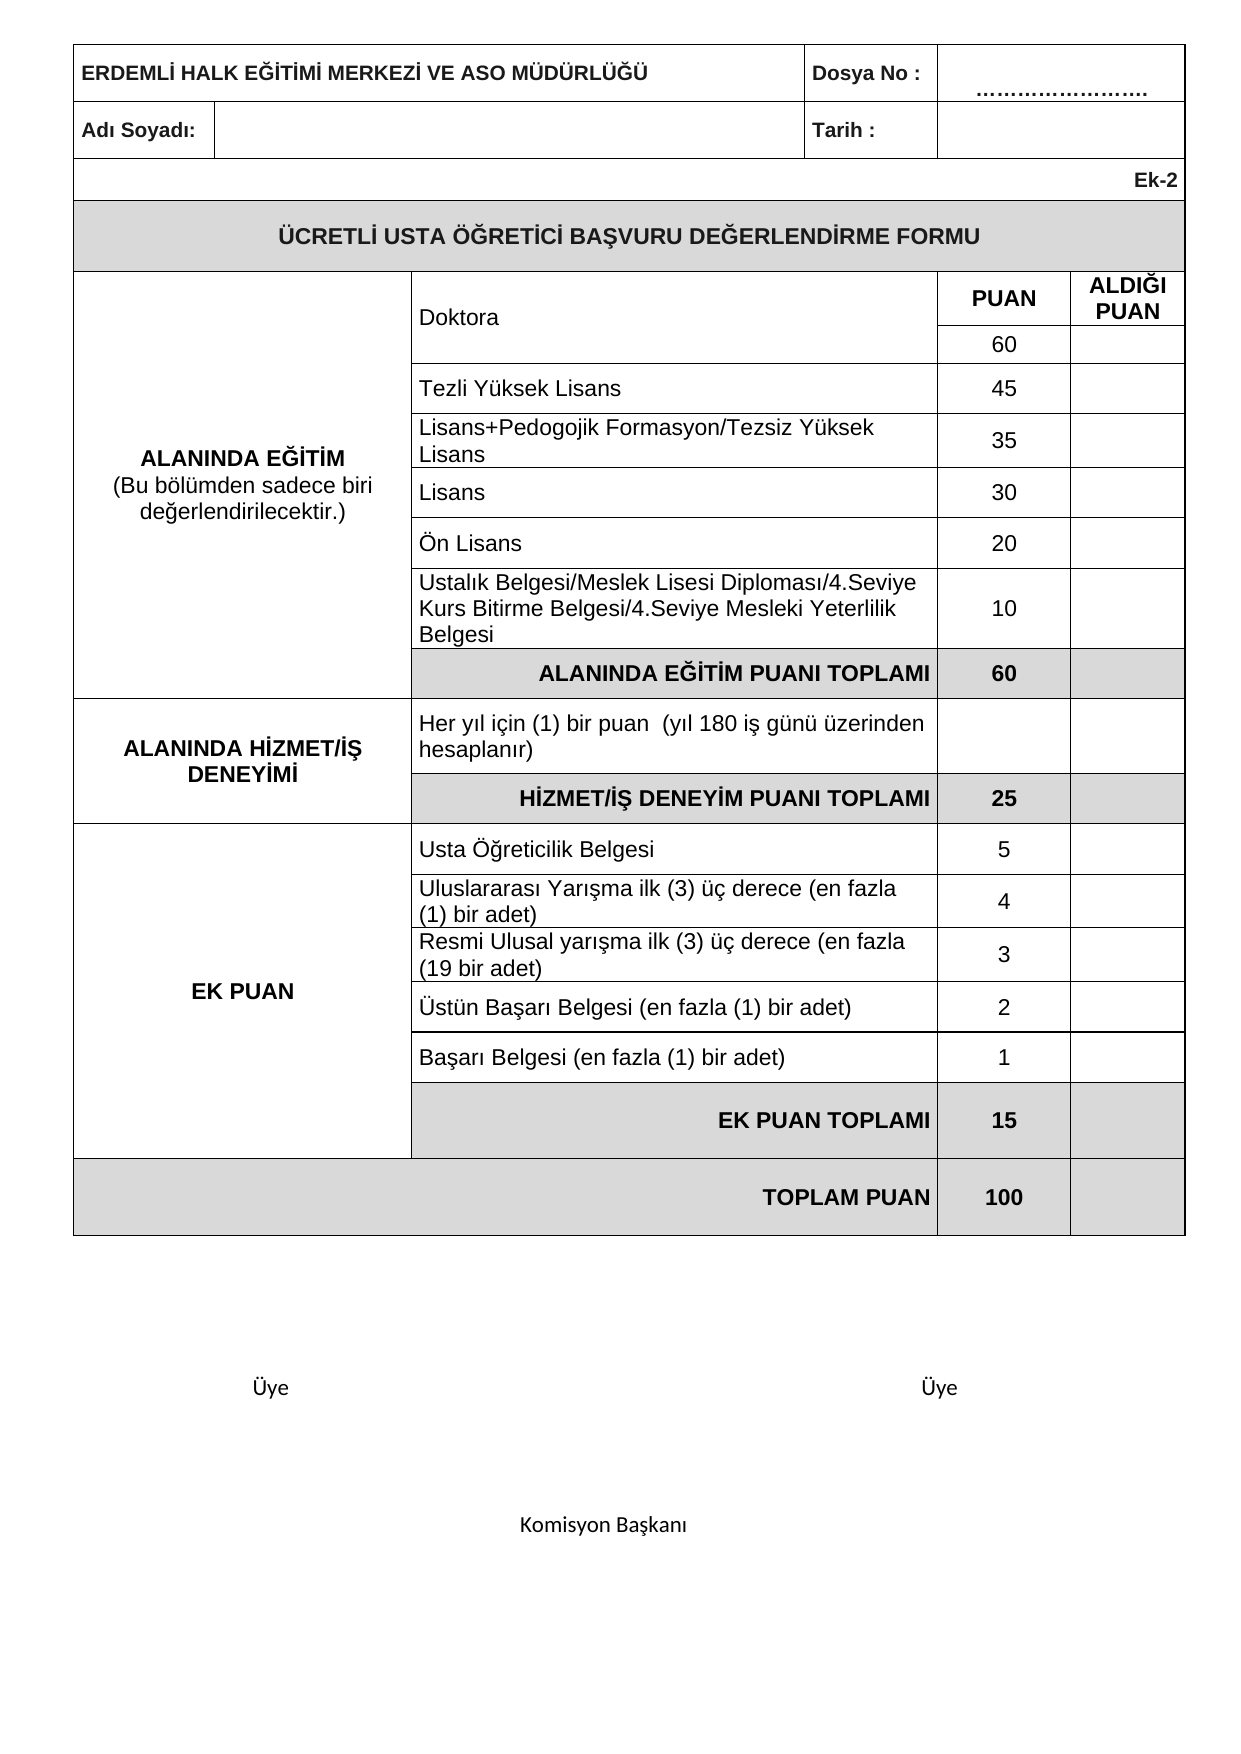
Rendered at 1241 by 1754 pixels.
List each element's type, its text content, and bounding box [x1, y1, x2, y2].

table_cell 20 [938, 518, 1070, 567]
table_cell 4 [938, 875, 1070, 927]
table_cell Usta Öğreticilik Belgesi [412, 824, 937, 873]
table_cell [1071, 875, 1184, 927]
table_cell 35 [938, 414, 1070, 467]
table_cell [1071, 468, 1184, 517]
table_cell [215, 102, 804, 158]
table_cell Lisans [412, 468, 937, 517]
table_cell 10 [938, 569, 1070, 648]
table_cell Tezli Yüksek Lisans [412, 364, 937, 413]
table_cell Adı Soyadı: [74, 102, 214, 158]
table_cell [1071, 569, 1184, 648]
table_cell 3 [938, 928, 1070, 981]
table_cell TOPLAM PUAN [74, 1159, 937, 1235]
table_cell [1071, 982, 1184, 1031]
table_cell [1071, 1083, 1184, 1158]
table_cell Üstün Başarı Belgesi (en fazla (1) bir adet) [412, 982, 937, 1031]
table_cell Ön Lisans [412, 518, 937, 567]
table_cell Lisans+Pedogojik Formasyon/Tezsiz Yüksek Lisans [412, 414, 937, 467]
table_cell [1071, 824, 1184, 873]
table_cell [1071, 518, 1184, 567]
table_cell Ek-2 [74, 159, 1184, 200]
table_cell EK PUAN TOPLAMI [412, 1083, 937, 1158]
table_cell 45 [938, 364, 1070, 413]
table_cell Doktora [412, 272, 937, 363]
text Üye Üye [148, 1373, 1152, 1401]
table_cell 25 [938, 774, 1070, 823]
table_cell [1071, 649, 1184, 698]
table_cell 15 [938, 1083, 1070, 1158]
table_cell [938, 699, 1070, 773]
table_cell [1071, 364, 1184, 413]
table_cell ÜCRETLİ USTA ÖĞRETİCİ BAŞVURU DEĞERLENDİRME FORMU [74, 201, 1184, 271]
table_cell 5 [938, 824, 1070, 873]
table_cell Resmi Ulusal yarışma ilk (3) üç derece (en fazla (19 bir adet) [412, 928, 937, 981]
table_cell EK PUAN [74, 824, 411, 1158]
table_cell 30 [938, 468, 1070, 517]
table_cell ALANINDA EĞİTİM (Bu bölümden sadece biri değerlendirilecektir.) [74, 272, 411, 698]
table_cell [1071, 414, 1184, 467]
table_header Dosya No : [805, 45, 937, 101]
table_cell HİZMET/İŞ DENEYİM PUANI TOPLAMI [412, 774, 937, 823]
table_cell Uluslararası Yarışma ilk (3) üç derece (en fazla (1) bir adet) [412, 875, 937, 927]
table_cell [938, 102, 1184, 158]
table_header ERDEMLİ HALK EĞİTİMİ MERKEZİ VE ASO MÜDÜRLÜĞÜ [74, 45, 804, 101]
table_cell [1071, 1159, 1184, 1235]
table_cell ALDIĞI PUAN [1071, 272, 1184, 325]
table_cell Ustalık Belgesi/Meslek Lisesi Diploması/4.Seviye Kurs Bitirme Belgesi/4.Seviye Mesleki Yeterlilik Belgesi [412, 569, 937, 648]
table_cell [1071, 699, 1184, 773]
text Komisyon Başkanı [442, 1510, 1152, 1538]
table_cell 1 [938, 1033, 1070, 1082]
table_cell 2 [938, 982, 1070, 1031]
table_cell 100 [938, 1159, 1070, 1235]
table_cell PUAN [938, 272, 1070, 325]
table_cell Her yıl için (1) bir puan (yıl 180 iş günü üzerinden hesaplanır) [412, 699, 937, 773]
table_cell ALANINDA EĞİTİM PUANI TOPLAMI [412, 649, 937, 698]
table_cell [1071, 774, 1184, 823]
table_cell 60 [938, 326, 1070, 363]
table_header ……………………. [938, 45, 1184, 101]
table_cell Tarih : [805, 102, 937, 158]
table_cell 60 [938, 649, 1070, 698]
table_cell [1071, 928, 1184, 981]
table_cell [1071, 1033, 1184, 1082]
table_cell Başarı Belgesi (en fazla (1) bir adet) [412, 1033, 937, 1082]
table_cell ALANINDA HİZMET/İŞ DENEYİMİ [74, 699, 411, 823]
table_cell [1071, 326, 1184, 363]
